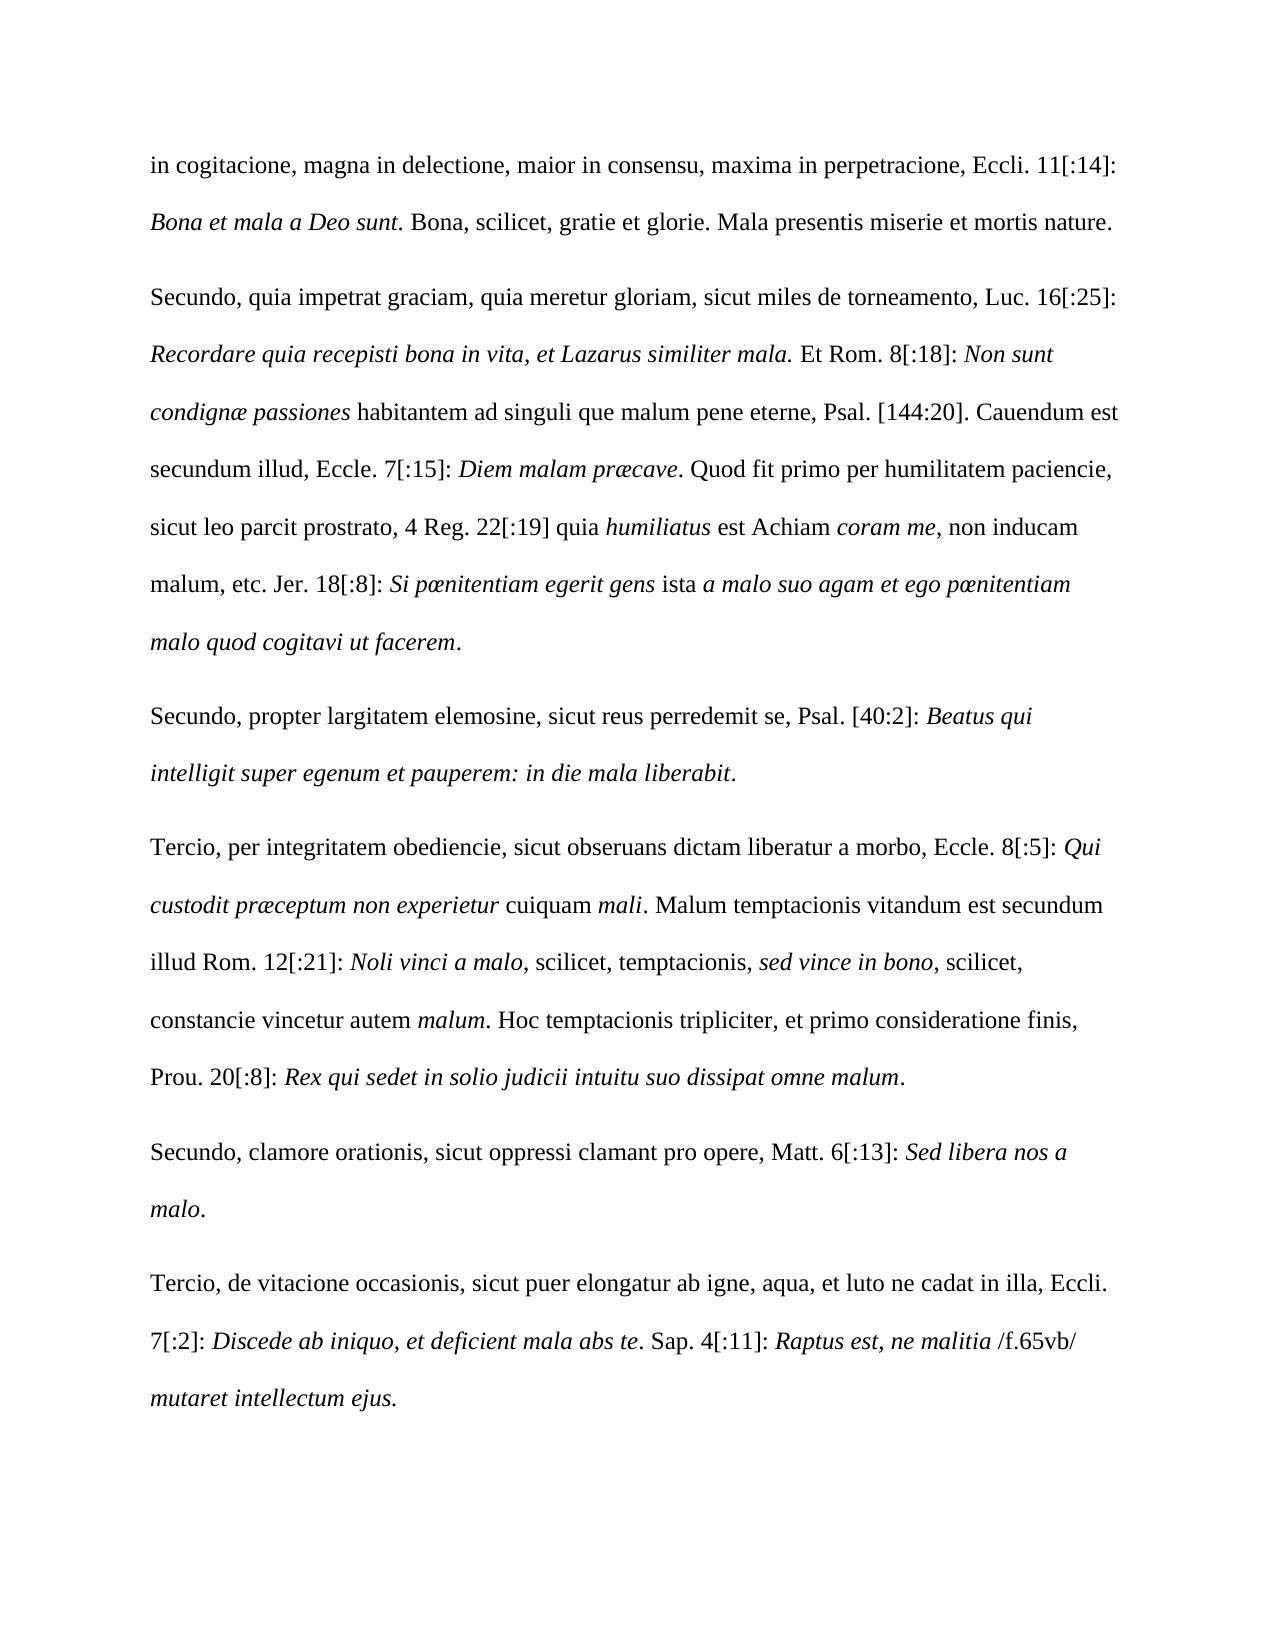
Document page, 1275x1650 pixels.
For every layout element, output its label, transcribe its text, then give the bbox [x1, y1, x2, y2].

text Secundo, clamore orationis, sicut oppressi clamant pro opere, Matt. 6[:13]: Sed libera nos a malo. [150, 1137, 1125, 1223]
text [150, 150, 1125, 236]
text Tercio, de vitacione occasionis, sicut puer elongatur ab igne, aqua, et luto ne cadat in illa, Eccli. 7[:2]: Discede ab iniquo, et deficient mala abs te. Sap. 4[:11]: Raptus est, ne malitia /f.65vb/ mutaret intellectum ejus. [150, 1268, 1125, 1412]
text Tercio, per integritatem obediencie, sicut obseruans dictam liberatur a morbo, Eccle. 8[:5]: Qui custodit præceptum non experietur cuiquam mali. Malum temptacionis vitandum est secundum illud Rom. 12[:21]: Noli vinci a malo, scilicet, temptacionis, sed vince in bono, scilicet, constancie vincetur autem malum. Hoc temptacionis tripliciter, et primo consideratione finis, Prou. 20[:8]: Rex qui sedet in solio judicii intuitu suo dissipat omne malum. [150, 832, 1125, 1091]
text Secundo, quia impetrat graciam, quia meretur gloriam, sicut miles de torneamento, Luc. 16[:25]: Recordare quia recepisti bona in vita, et Lazarus similiter mala. Et Rom. 8[:18]: Non sunt condignæ passiones habitantem ad singuli que malum pene eterne, Psal. [144:20]. Cauendum est secundum illud, Eccle. 7[:15]: Diem malam præcave. Quod fit primo per humilitatem paciencie, sicut leo parcit prostrato, 4 Reg. 22[:19] quia humiliatus est Achiam coram me, non inducam malum, etc. Jer. 18[:8]: Si pœnitentiam egerit gens ista a malo suo agam et ego pœnitentiam malo quod cogitavi ut facerem. [150, 282, 1125, 655]
text Secundo, propter largitatem elemosine, sicut reus perredemit se, Psal. [40:2]: Beatus qui intelligit super egenum et pauperem: in die mala liberabit. [150, 701, 1125, 787]
